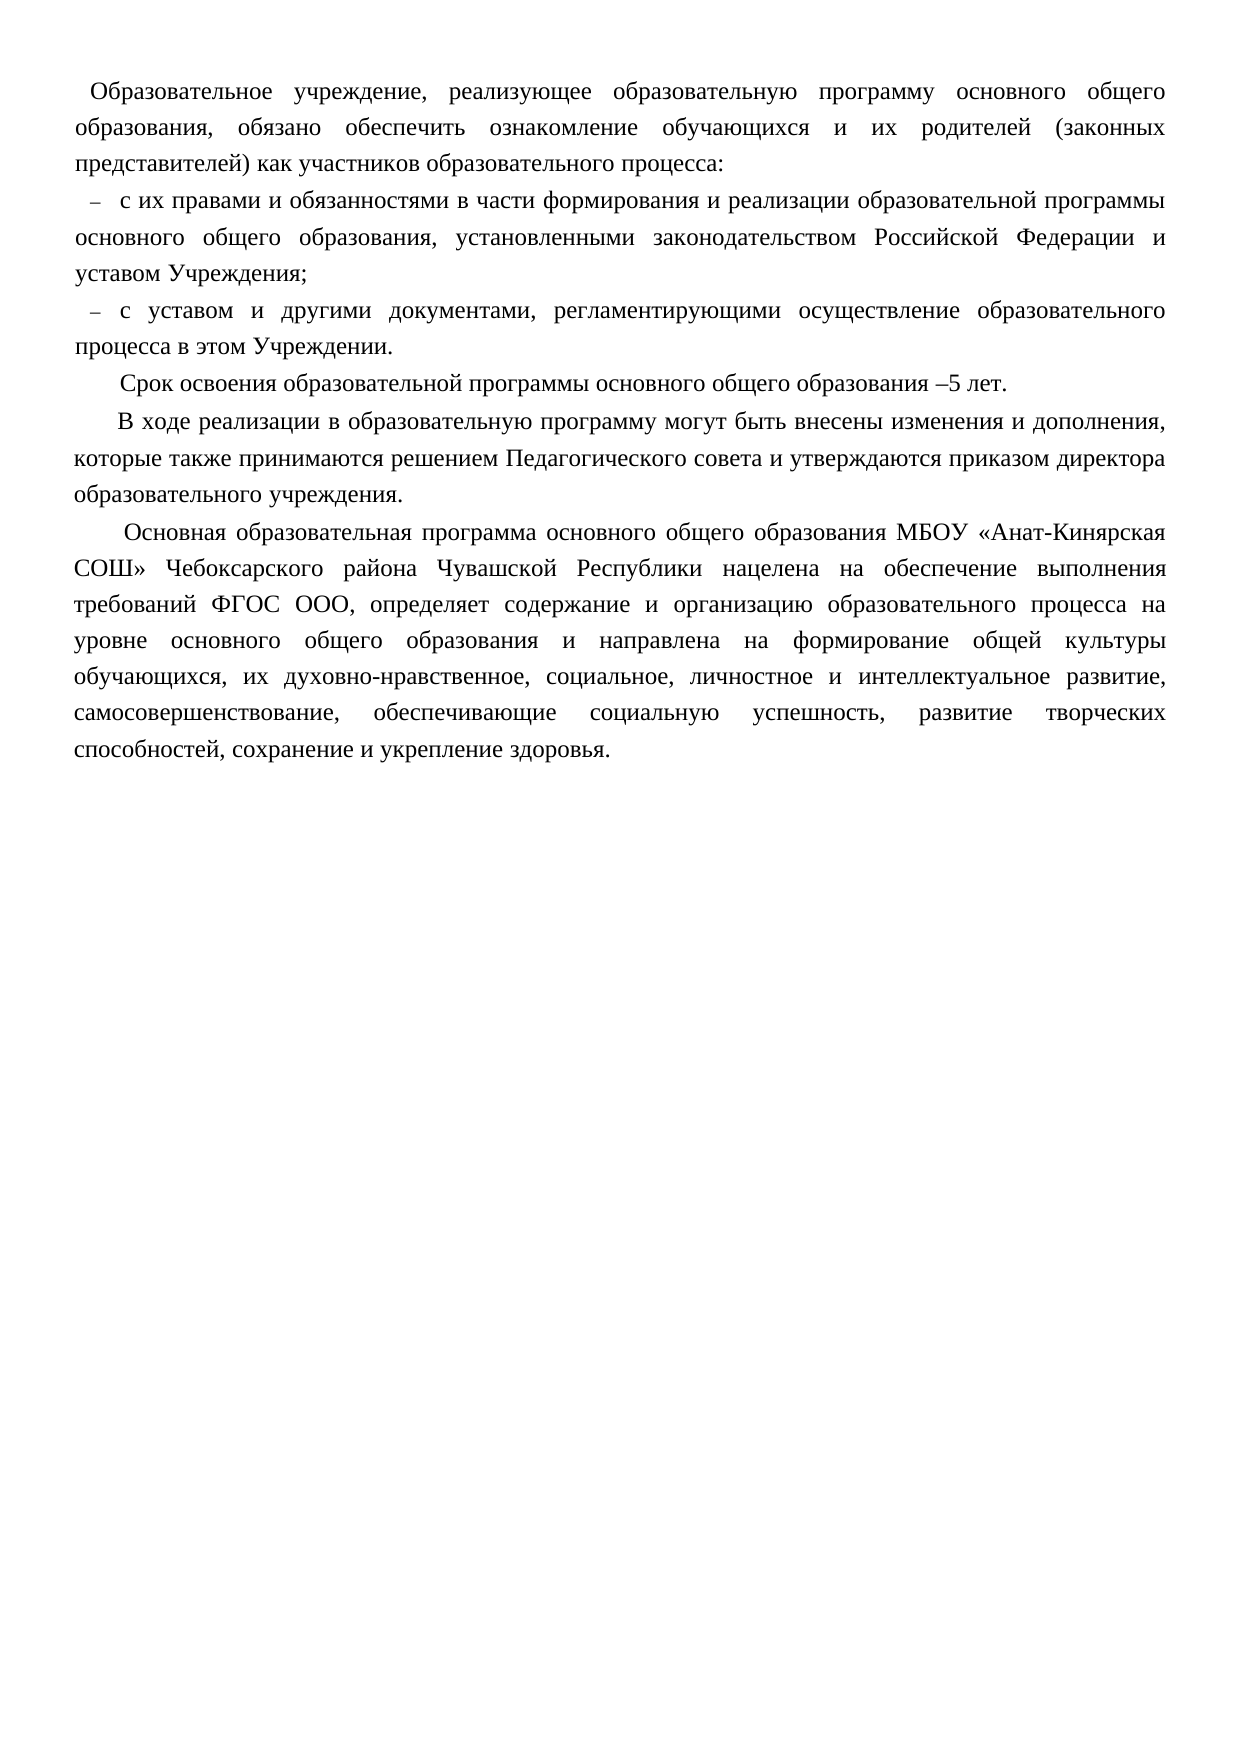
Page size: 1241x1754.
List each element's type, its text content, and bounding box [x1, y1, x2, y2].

text Основная образовательная программа основного общего образования МБОУ «Анат-Кинярская СОШ» Чебоксарского района Чувашской Республики нацелена на обеспечение выполнения требований ФГОС ООО, определяет содержание и организацию образовательного процесса на уровне основного общего образования и направлена на формирование общей культуры обучающихся, их духовно-нравственное, социальное, личностное и интеллектуальное развитие, самосовершенствование, обеспечивающие социальную успешность, развитие творческих способностей, сохранение и укрепление здоровья. [73, 517, 1166, 762]
text Срок освоения образовательной программы основного общего образования –5 лет. [119, 368, 1178, 397]
text Образовательное учреждение, реализующее образовательную программу основного общего образования, обязано обеспечить ознакомление обучающихся и их родителей (законных представителей) как участников образовательного процесса: [75, 76, 1166, 177]
list с уставом и другими документами, регламентирующими осуществление образовательного процесса в этом Учреждении. [75, 295, 1166, 360]
list с их правами и обязанностями в части формирования и реализации образовательной программы основного общего образования, установленными законодательством Российской Федерации и уставом Учреждения; [75, 186, 1166, 287]
text В ходе реализации в образовательную программу могут быть внесены изменения и дополнения, которые также принимаются решением Педагогического совета и утверждаются приказом директора образовательного учреждения. [73, 406, 1167, 507]
